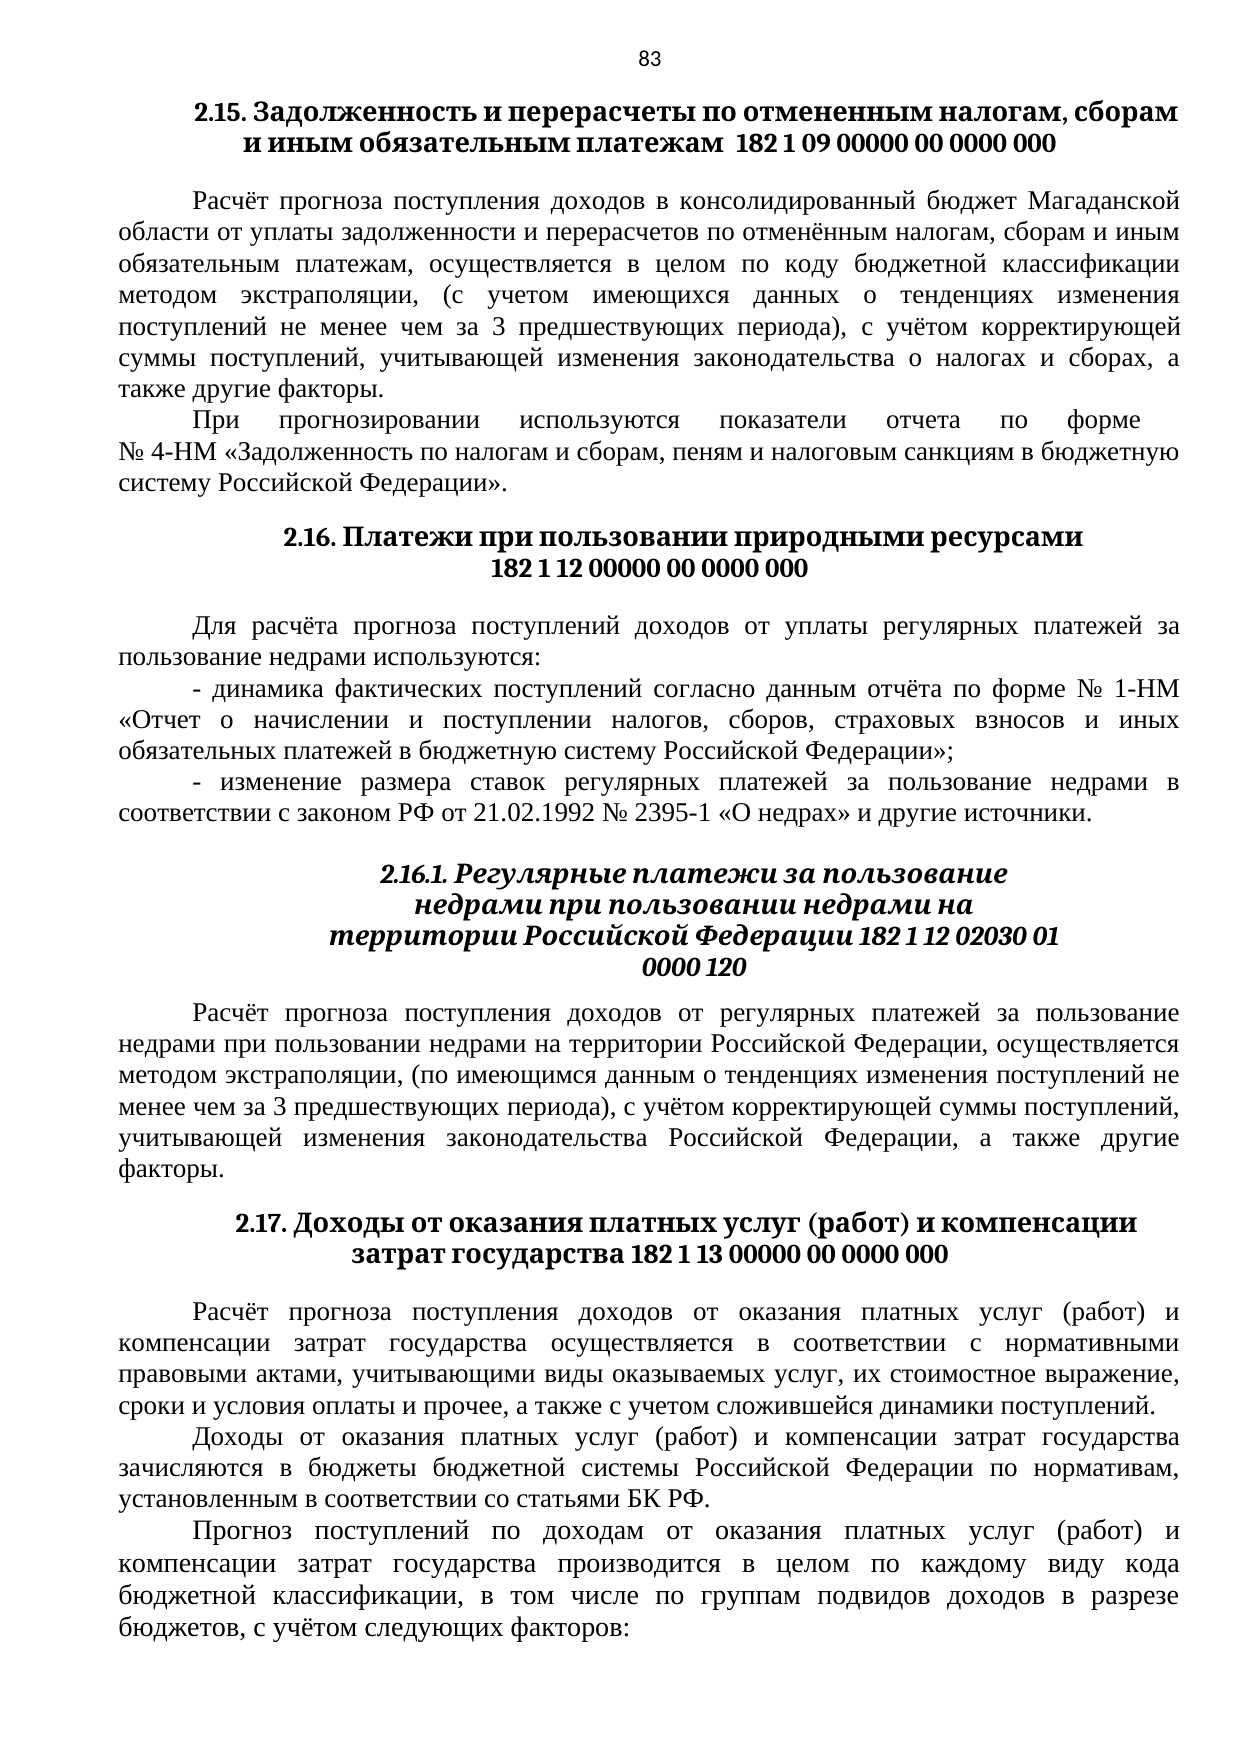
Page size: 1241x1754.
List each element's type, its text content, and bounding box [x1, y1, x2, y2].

text При прогнозировании используются показатели отчета по форме № 4-НМ «Задолженность по налогам и сборам, пеням и налоговым санкциям в бюджетную систему Российской Федерации». [118, 404, 1181, 497]
subtitle 2.16.1. Регулярные платежи за пользование недрами при пользовании недрами на территории Российской Федерации 182 1 12 02030 01 0000 120 [325, 859, 1063, 984]
text - изменение размера ставок регулярных платежей за пользование недрами в соответствии с законом РФ от 21.02.1992 № 2395-1 «О недрах» и другие источники. [118, 765, 1181, 827]
text Расчёт прогноза поступления доходов от оказания платных услуг (работ) и компенсации затрат государства осуществляется в соответствии с нормативными правовыми актами, учитывающими виды оказываемых услуг, их стоимостное выражение, сроки и условия оплаты и прочее, а также с учетом сложившейся динамики поступлений. [118, 1295, 1181, 1420]
text Для расчёта прогноза поступлений доходов от уплаты регулярных платежей за пользование недрами используются: [118, 609, 1181, 672]
subtitle 2.17. Доходы от оказания платных услуг (работ) и компенсации затрат государства 182 1 13 00000 00 0000 000 [118, 1208, 1181, 1270]
text Доходы от оказания платных услуг (работ) и компенсации затрат государства зачисляются в бюджеты бюджетной системы Российской Федерации по нормативам, установленным в соответствии со статьями БК РФ. [118, 1420, 1181, 1513]
subtitle 2.16. Платежи при пользовании природными ресурсами 182 1 12 00000 00 0000 000 [118, 522, 1181, 584]
text Расчёт прогноза поступления доходов в консолидированный бюджет Магаданской области от уплаты задолженности и перерасчетов по отменённым налогам, сборам и иным обязательным платежам, осуществляется в целом по коду бюджетной классификации методом экстраполяции, (с учетом имеющихся данных о тенденциях изменения поступлений не менее чем за 3 предшествующих периода), с учётом корректирующей суммы поступлений, учитывающей изменения законодательства о налогах и сборах, а также другие факторы. [118, 184, 1181, 404]
text Расчёт прогноза поступления доходов от регулярных платежей за пользование недрами при пользовании недрами на территории Российской Федерации, осуществляется методом экстраполяции, (по имеющимся данным о тенденциях изменения поступлений не менее чем за 3 предшествующих периода), с учётом корректирующей суммы поступлений, учитывающей изменения законодательства Российской Федерации, а также другие факторы. [118, 996, 1181, 1183]
text - динамика фактических поступлений согласно данным отчёта по форме № 1-НМ «Отчет о начислении и поступлении налогов, сборов, страховых взносов и иных обязательных платежей в бюджетную систему Российской Федерации»; [118, 672, 1181, 765]
text Прогноз поступлений по доходам от оказания платных услуг (работ) и компенсации затрат государства производится в целом по каждому виду кода бюджетной классификации, в том числе по группам подвидов доходов в разрезе бюджетов, с учётом следующих факторов: [118, 1513, 1181, 1643]
subtitle 2.15. Задолженность и перерасчеты по отмененным налогам, сборам и иным обязательным платежам 182 1 09 00000 00 0000 000 [118, 97, 1181, 159]
